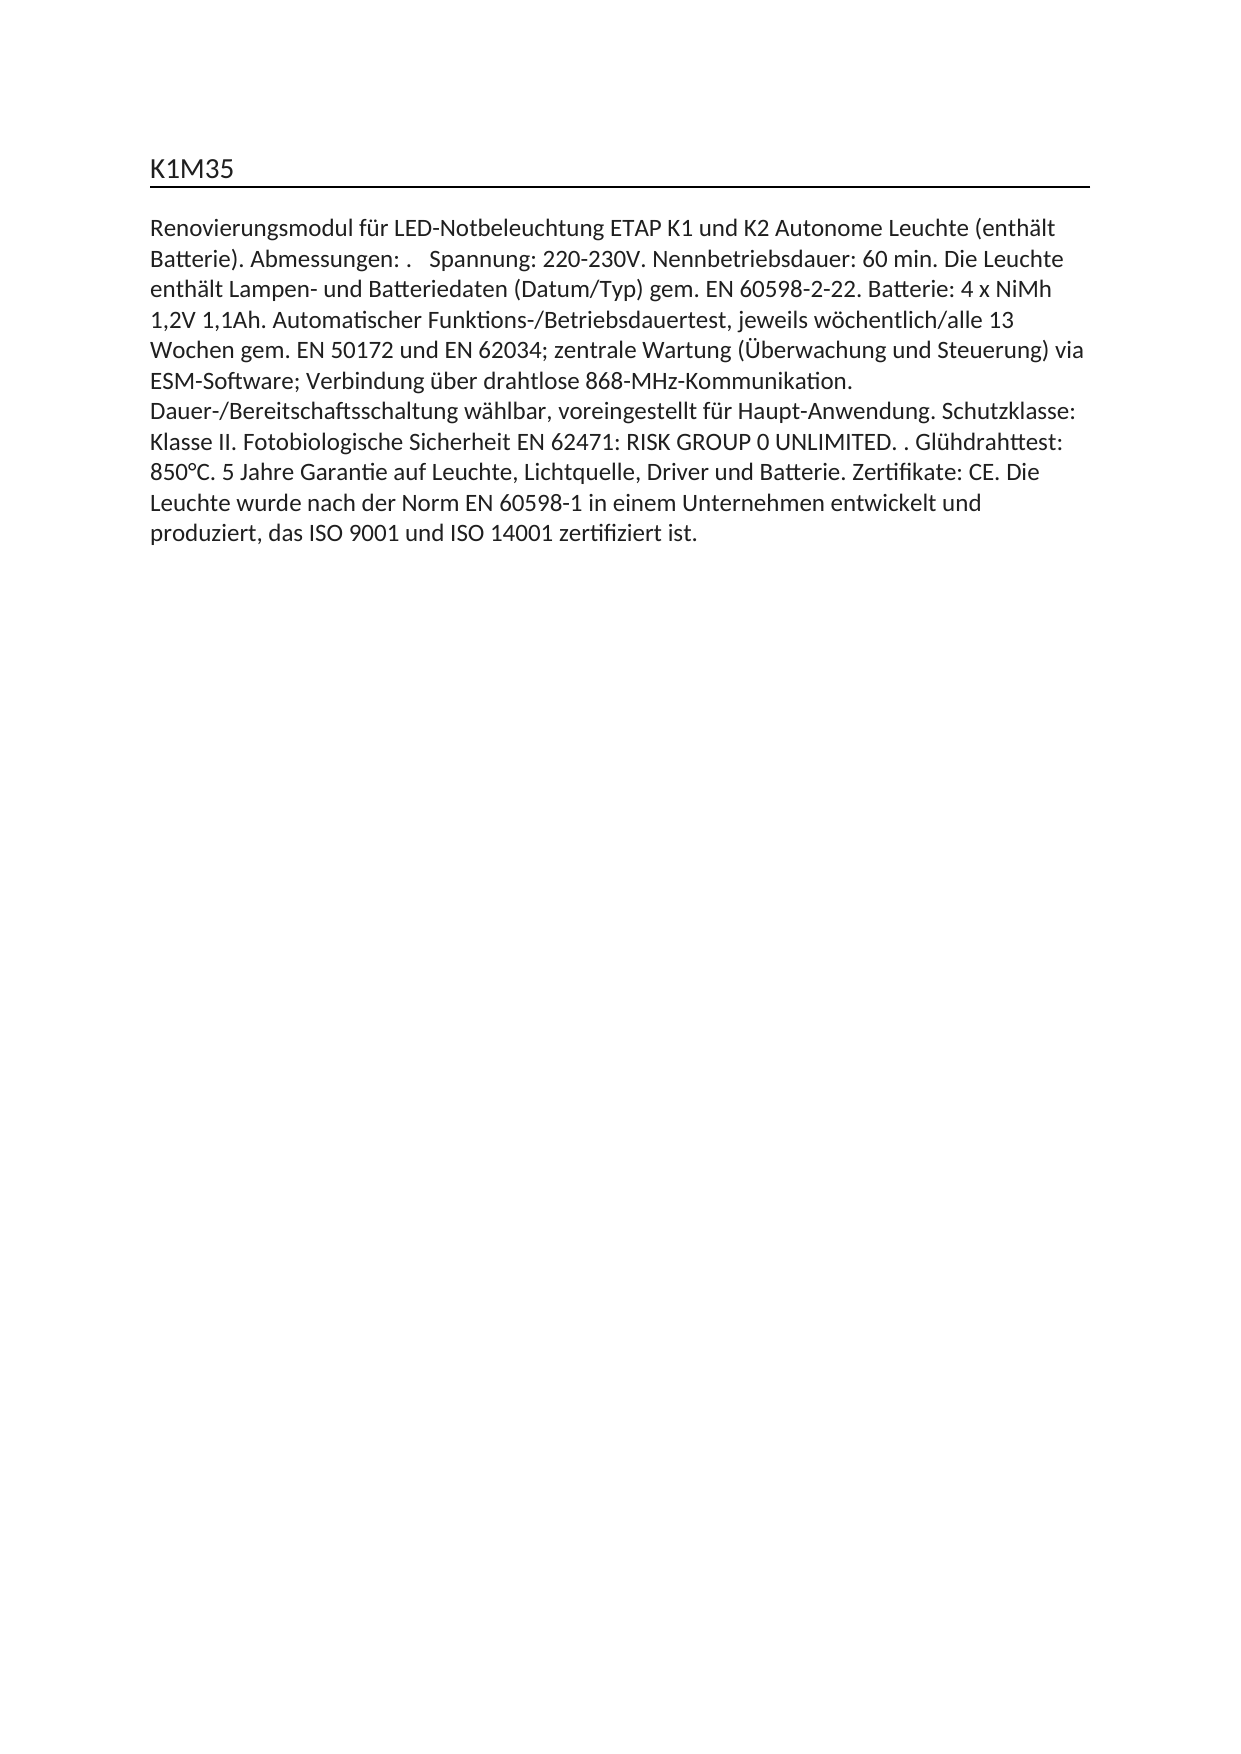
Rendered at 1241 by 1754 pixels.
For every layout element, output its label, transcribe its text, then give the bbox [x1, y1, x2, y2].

text Renovierungsmodul für LED-Notbeleuchtung ETAP K1 und K2 Autonome Leuchte (enthält Batterie). Abmessungen: . Spannung: 220-230V. Nennbetriebsdauer: 60 min. Die Leuchte enthält Lampen- und Batteriedaten (Datum/Typ) gem. EN 60598-2-22. Batterie: 4 x NiMh 1,2V 1,1Ah. Automatischer Funktions-/Betriebsdauertest, jeweils wöchentlich/alle 13 Wochen gem. EN 50172 und EN 62034; zentrale Wartung (Überwachung und Steuerung) via ESM-Software; Verbindung über drahtlose 868-MHz-Kommunikation. Dauer-/Bereitschaftsschaltung wählbar, voreingestellt für Haupt-Anwendung. Schutzklasse: Klasse II. Fotobiologische Sicherheit EN 62471: RISK GROUP 0 UNLIMITED. . Glühdrahttest: 850°C. 5 Jahre Garantie auf Leuchte, Lichtquelle, Driver und Batterie. Zertifikate: CE. Die Leuchte wurde nach der Norm EN 60598-1 in einem Unternehmen entwickelt und produziert, das ISO 9001 und ISO 14001 zertifiziert ist. [150, 212, 1090, 548]
text K1M35 [150, 150, 1090, 186]
